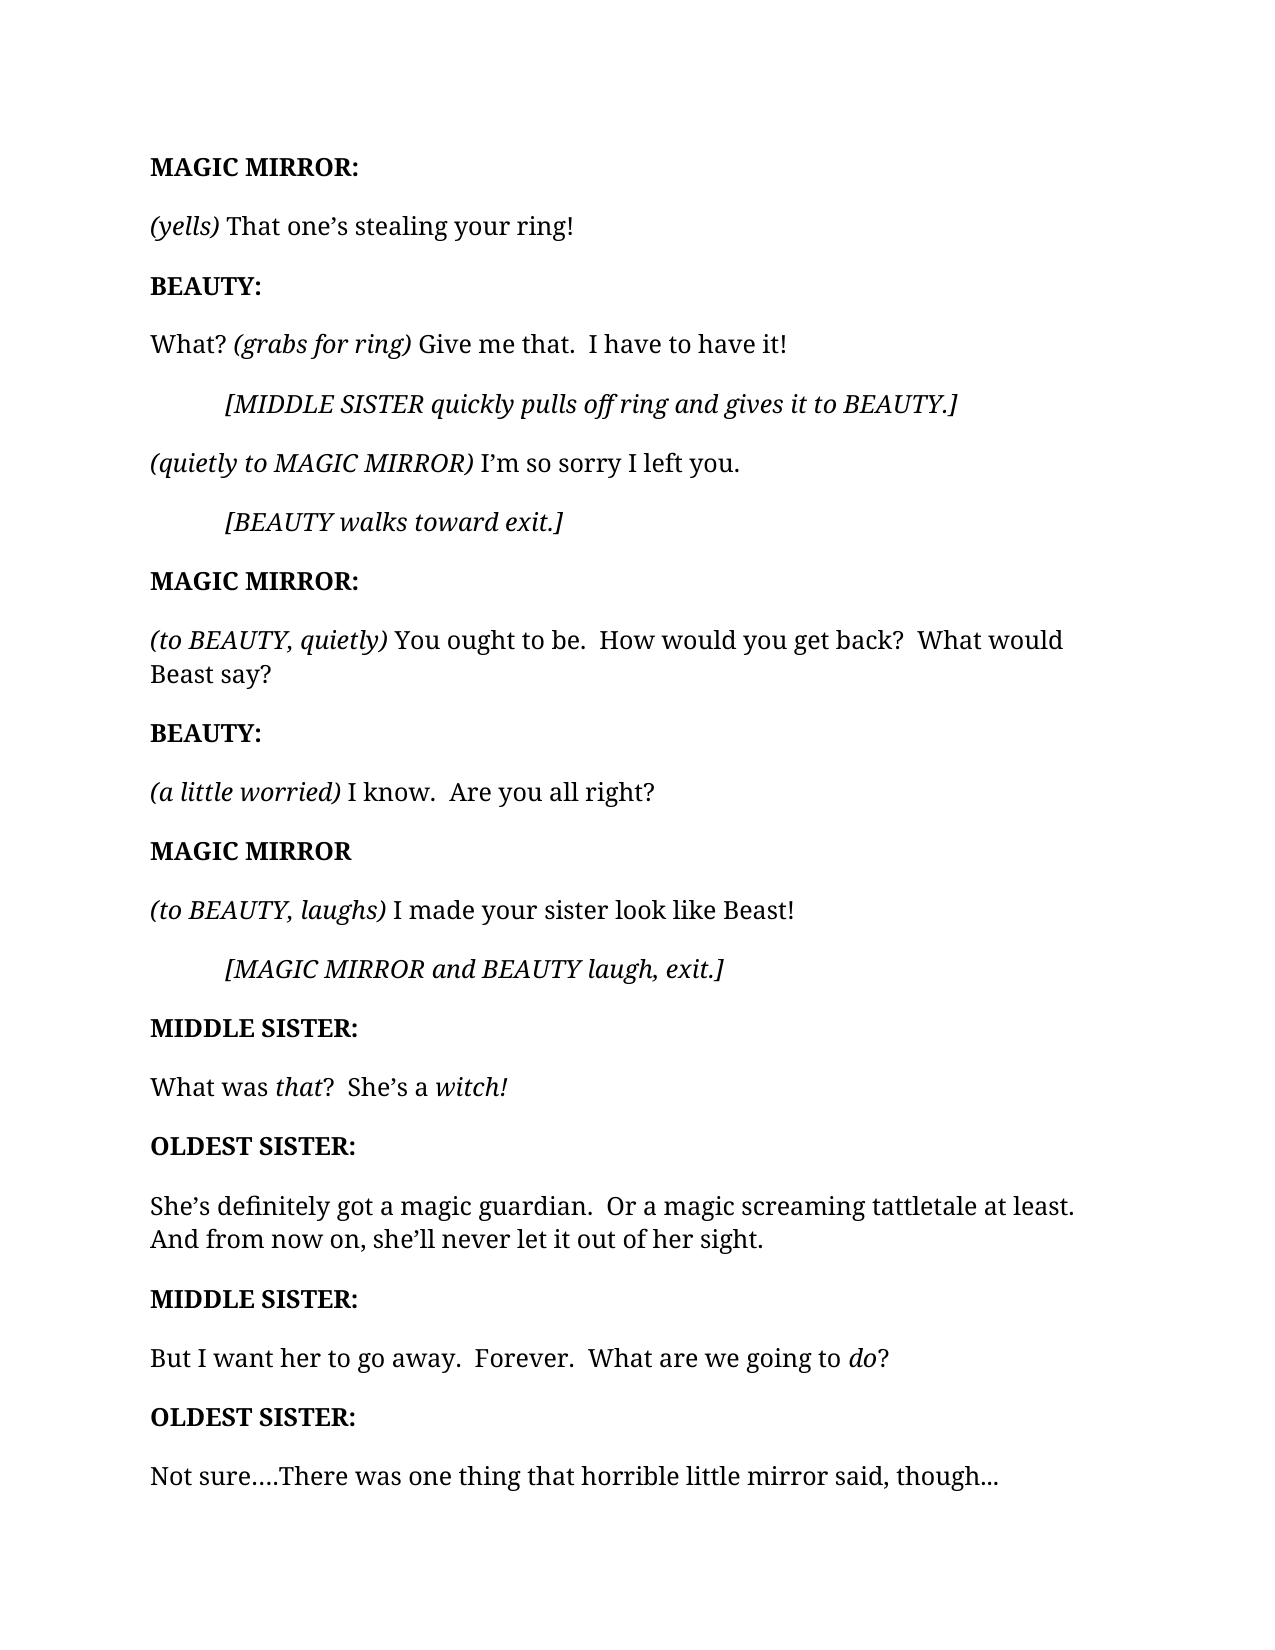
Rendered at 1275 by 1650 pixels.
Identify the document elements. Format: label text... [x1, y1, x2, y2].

text BEAUTY: [150, 716, 1125, 750]
text (to BEAUTY, quietly) You ought to be. How would you get back? What would Beast say? [150, 622, 1125, 691]
text MIDDLE SISTER: [150, 1281, 1125, 1315]
text [BEAUTY walks toward exit.] [150, 504, 1125, 538]
text [MIDDLE SISTER quickly pulls off ring and gives it to BEAUTY.] [225, 386, 1125, 420]
text BEAUTY: [150, 268, 1125, 302]
text But I want her to go away. Forever. What are we going to do? [150, 1340, 1125, 1374]
text OLDEST SISTER: [150, 1399, 1125, 1433]
text MAGIC MIRROR: [150, 150, 1125, 184]
text What? (grabs for ring) Give me that. I have to have it! [150, 327, 1125, 361]
text She’s definitely got a magic guardian. Or a magic screaming tattletale at least. And from now on, she’ll never let it out of her sight. [150, 1188, 1125, 1256]
text What was that? She’s a witch! [150, 1070, 1125, 1104]
text OLDEST SISTER: [150, 1129, 1125, 1163]
text Not sure….There was one thing that horrible little mirror said, though... [150, 1458, 1125, 1492]
text MIDDLE SISTER: [150, 1011, 1125, 1045]
text [MAGIC MIRROR and BEAUTY laugh, exit.] [150, 952, 1125, 986]
text (quietly to MAGIC MIRROR) I’m so sorry I left you. [150, 445, 1125, 479]
text MAGIC MIRROR [150, 834, 1125, 868]
text MAGIC MIRROR: [150, 563, 1125, 597]
text (yells) That one’s stealing your ring! [150, 209, 1125, 243]
text (a little worried) I know. Are you all right? [150, 775, 1125, 809]
text (to BEAUTY, laughs) I made your sister look like Beast! [150, 893, 1125, 927]
